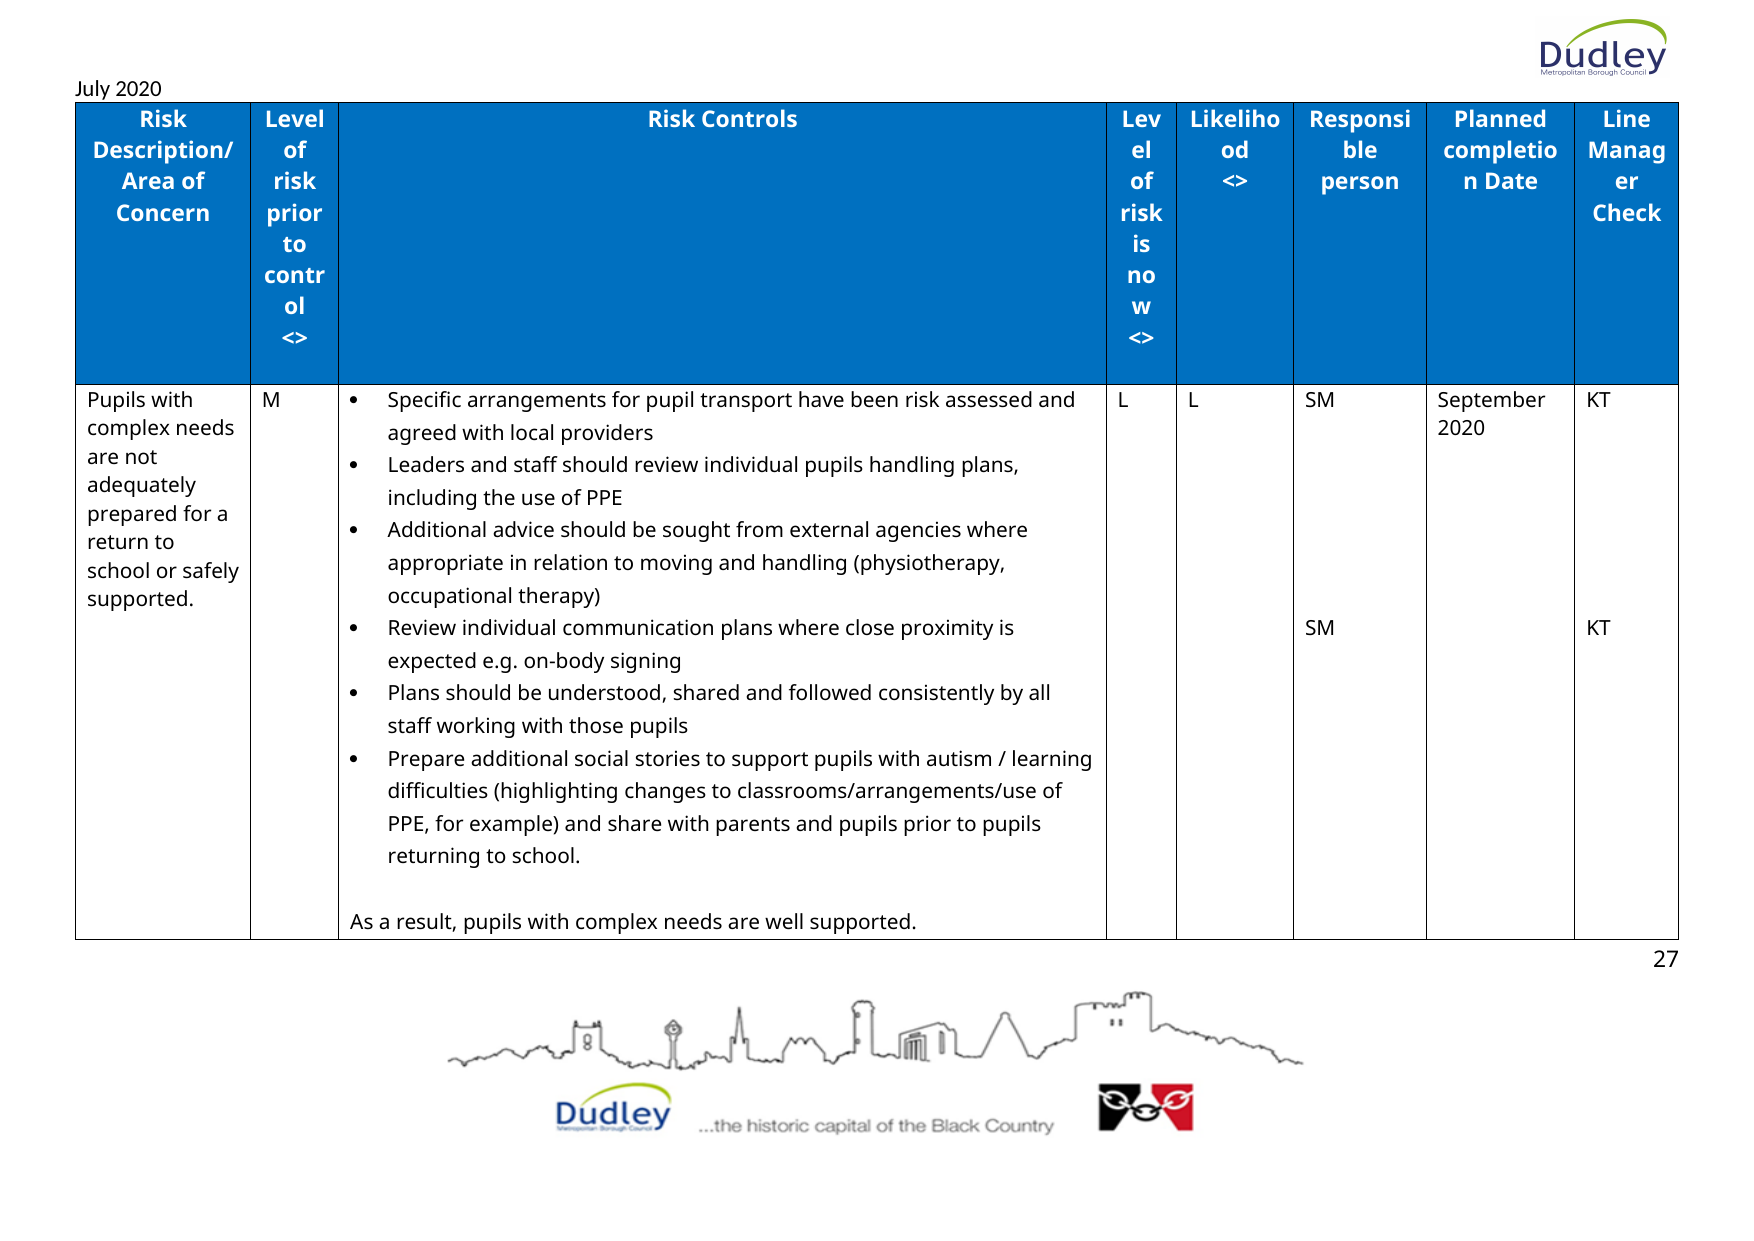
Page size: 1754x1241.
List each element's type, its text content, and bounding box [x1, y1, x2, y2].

table_cell SM SM [1294, 385, 1426, 939]
table_cell KT KT [1575, 385, 1678, 939]
table_cell M [251, 385, 338, 939]
table_header Level of risk prior to control <> [251, 103, 338, 384]
table_header Likelihood <> [1177, 103, 1293, 384]
table_header Risk Controls [339, 103, 1106, 384]
table_header Risk Description/Area of Concern [76, 103, 250, 384]
table_header Responsible person [1294, 103, 1426, 384]
table_cell Pupils with complex needs are not adequately prepared for a return to school or safely supported. [76, 385, 250, 939]
table_header Line Manager Check [1575, 103, 1678, 384]
table_header Level of risk is now <> [1107, 103, 1176, 384]
picture [1535, 16, 1670, 78]
table_cell L [1107, 385, 1176, 939]
table_cell September 2020 [1427, 385, 1574, 939]
table_cell L [1177, 385, 1293, 939]
table_cell Specific arrangements for pupil transport have been risk assessed and agreed with local providers Leaders and staff should review individual pupils handling plans, including the use of PPE Additional advice should be sought from external agencies where appropriate in relation to moving and handling (physiotherapy, occupational therapy) Review individual communication plans where close proximity is expected e.g. on-body signing Plans should be understood, shared and followed consistently by all staff working with those pupils Prepare additional social stories to support pupils with autism / learning difficulties (highlighting changes to classrooms/arrangements/use of PPE, for example) and share with parents and pupils prior to pupils returning to school. As a result, pupils with complex needs are well supported. [339, 385, 1106, 939]
picture [447, 974, 1307, 1167]
table_header Planned completion Date [1427, 103, 1574, 384]
